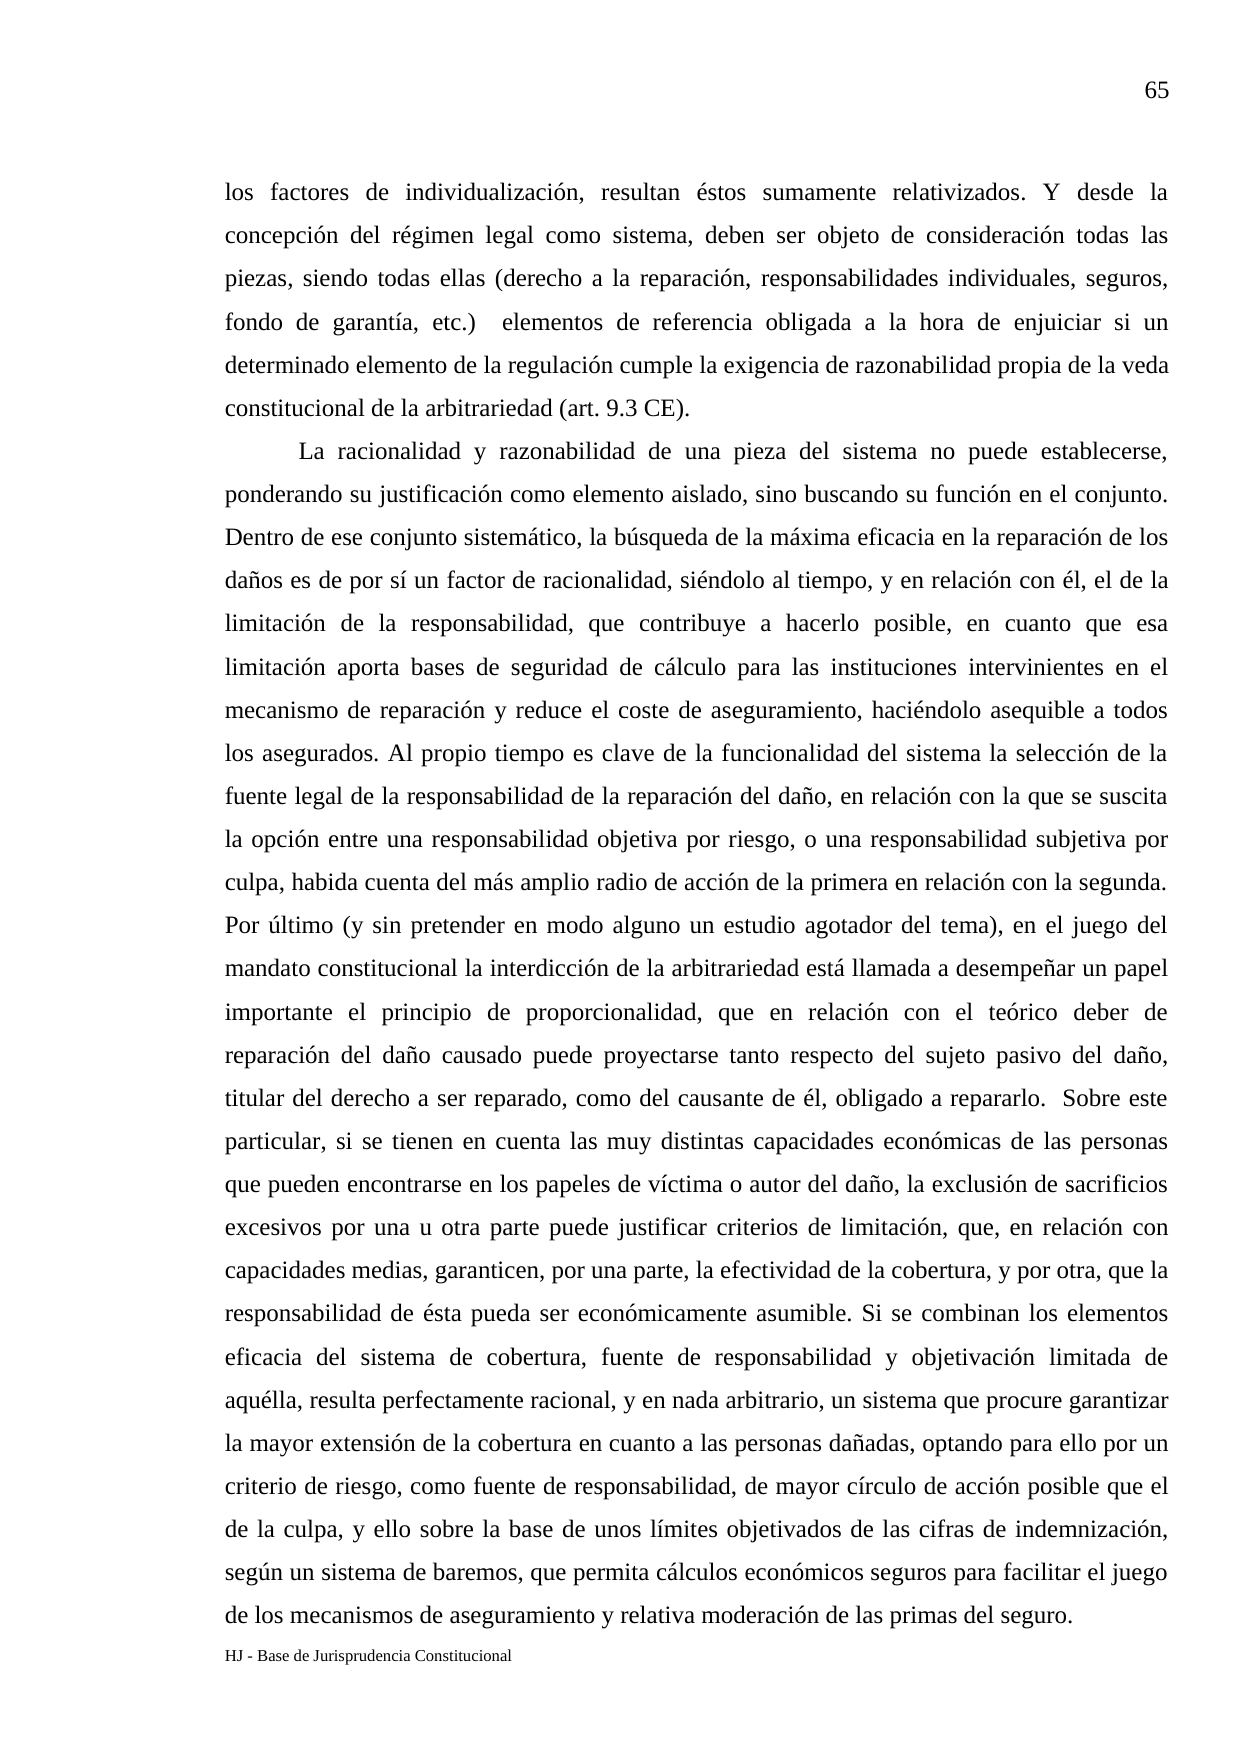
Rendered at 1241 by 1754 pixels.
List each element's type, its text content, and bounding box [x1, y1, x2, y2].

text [224, 177, 1169, 422]
text La racionalidad y razonabilidad de una pieza del sistema no puede establecerse, ponderando su justificación como elemento aislado, sino buscando su función en el conjunto. Dentro de ese conjunto sistemático, la búsqueda de la máxima eficacia en la reparación de los daños es de por sí un factor de racionalidad, siéndolo al tiempo, y en relación con él, el de la limitación de la responsabilidad, que contribuye a hacerlo posible, en cuanto que esa limitación aporta bases de seguridad de cálculo para las instituciones intervinientes en el mecanismo de reparación y reduce el coste de aseguramiento, haciéndolo asequible a todos los asegurados. Al propio tiempo es clave de la funcionalidad del sistema la selección de la fuente legal de la responsabilidad de la reparación del daño, en relación con la que se suscita la opción entre una responsabilidad objetiva por riesgo, o una responsabilidad subjetiva por culpa, habida cuenta del más amplio radio de acción de la primera en relación con la segunda. Por último (y sin pretender en modo alguno un estudio agotador del tema), en el juego del mandato constitucional la interdicción de la arbitrariedad está llamada a desempeñar un papel importante el principio de proporcionalidad, que en relación con el teórico deber de reparación del daño causado puede proyectarse tanto respecto del sujeto pasivo del daño, titular del derecho a ser reparado, como del causante de él, obligado a repararlo. Sobre este particular, si se tienen en cuenta las muy distintas capacidades económicas de las personas que pueden encontrarse en los papeles de víctima o autor del daño, la exclusión de sacrificios excesivos por una u otra parte puede justificar criterios de limitación, que, en relación con capacidades medias, garanticen, por una parte, la efectividad de la cobertura, y por otra, que la responsabilidad de ésta pueda ser económicamente asumible. Si se combinan los elementos eficacia del sistema de cobertura, fuente de responsabilidad y objetivación limitada de aquélla, resulta perfectamente racional, y en nada arbitrario, un sistema que procure garantizar la mayor extensión de la cobertura en cuanto a las personas dañadas, optando para ello por un criterio de riesgo, como fuente de responsabilidad, de mayor círculo de acción posible que el de la culpa, y ello sobre la base de unos límites objetivados de las cifras de indemnización, según un sistema de baremos, que permita cálculos económicos seguros para facilitar el juego de los mecanismos de aseguramiento y relativa moderación de las primas del seguro. [224, 436, 1169, 1629]
